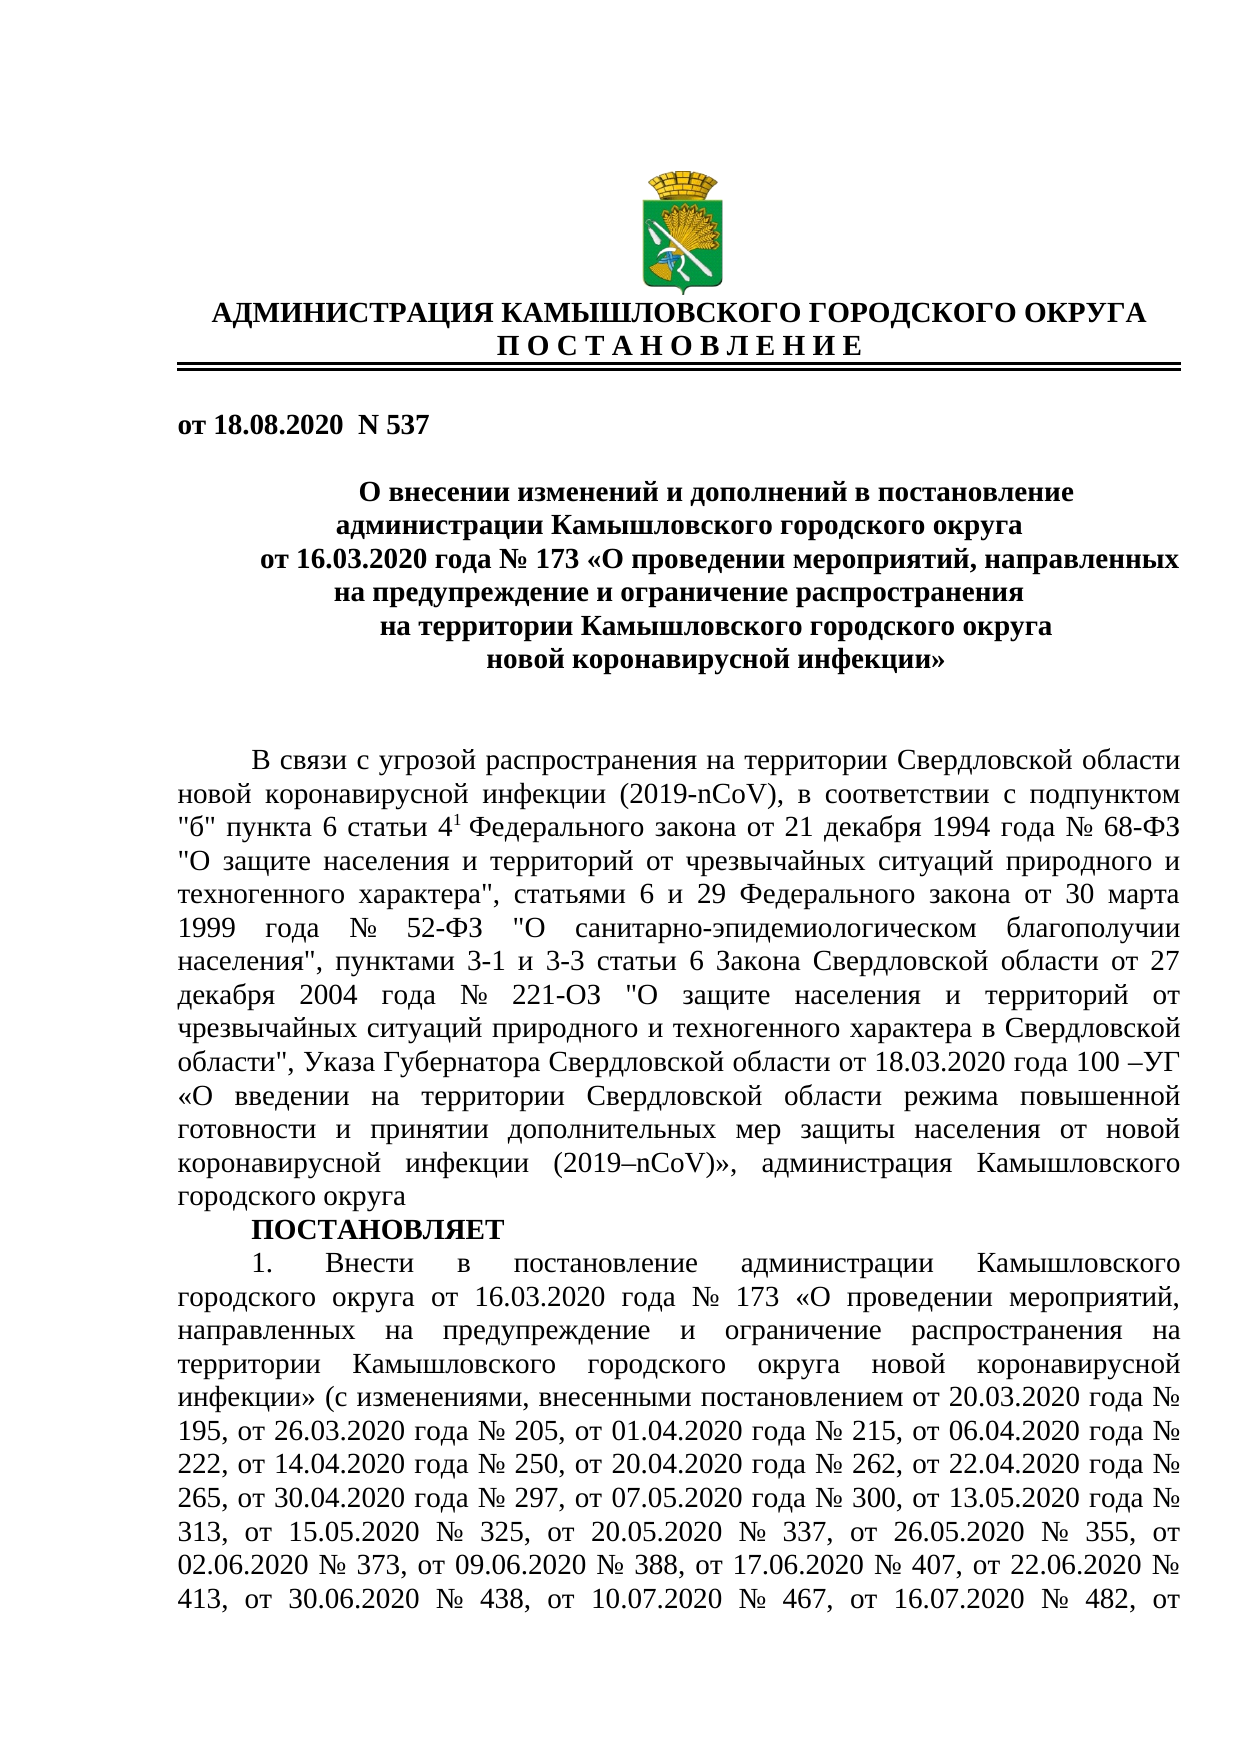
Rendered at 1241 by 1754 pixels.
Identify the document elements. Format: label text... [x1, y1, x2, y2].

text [177, 1245, 1181, 1614]
text новой коронавирусной инфекции» [177, 642, 1181, 675]
picture [642, 171, 723, 295]
text от 18.08.2020 N 537 [177, 407, 1181, 440]
text О внесении изменений и дополнений в постановление администрации Камышловского городского округа [177, 474, 1181, 541]
text В связи с угрозой распространения на территории Свердловской области новой коронавирусной инфекции (2019-nCoV), в соответствии с подпунктом "б" пункта 6 статьи 41 Федерального закона от 21 декабря 1994 года № 68-ФЗ "О защите населения и территорий от чрезвычайных ситуаций природного и техногенного характера", статьями 6 и 29 Федерального закона от 30 марта 1999 года № 52-ФЗ "О санитарно-эпидемиологическом благополучии населения", пунктами 3-1 и 3-3 статьи 6 Закона Свердловской области от 27 декабря 2004 года № 221-ОЗ "О защите населения и территорий от чрезвычайных ситуаций природного и техногенного характера в Свердловской области", Указа Губернатора Свердловской области от 18.03.2020 года 100 –УГ «О введении на территории Свердловской области режима повышенной готовности и принятии дополнительных мер защиты населения от новой коронавирусной инфекции (2019–nCoV)», администрация Камышловского городского округа [177, 742, 1181, 1212]
text АДМИНИСТРАЦИЯ КАМЫШЛОВСКОГО ГОРОДСКОГО ОКРУГА [177, 295, 1181, 328]
text П О С Т А Н О В Л Е Н И Е [177, 328, 1181, 362]
text от 16.03.2020 года № 173 «О проведении мероприятий, направленных на предупреждение и ограничение распространения [177, 541, 1181, 608]
text ПОСТАНОВЛЯЕТ [177, 1212, 1181, 1245]
text на территории Камышловского городского округа [177, 608, 1181, 642]
